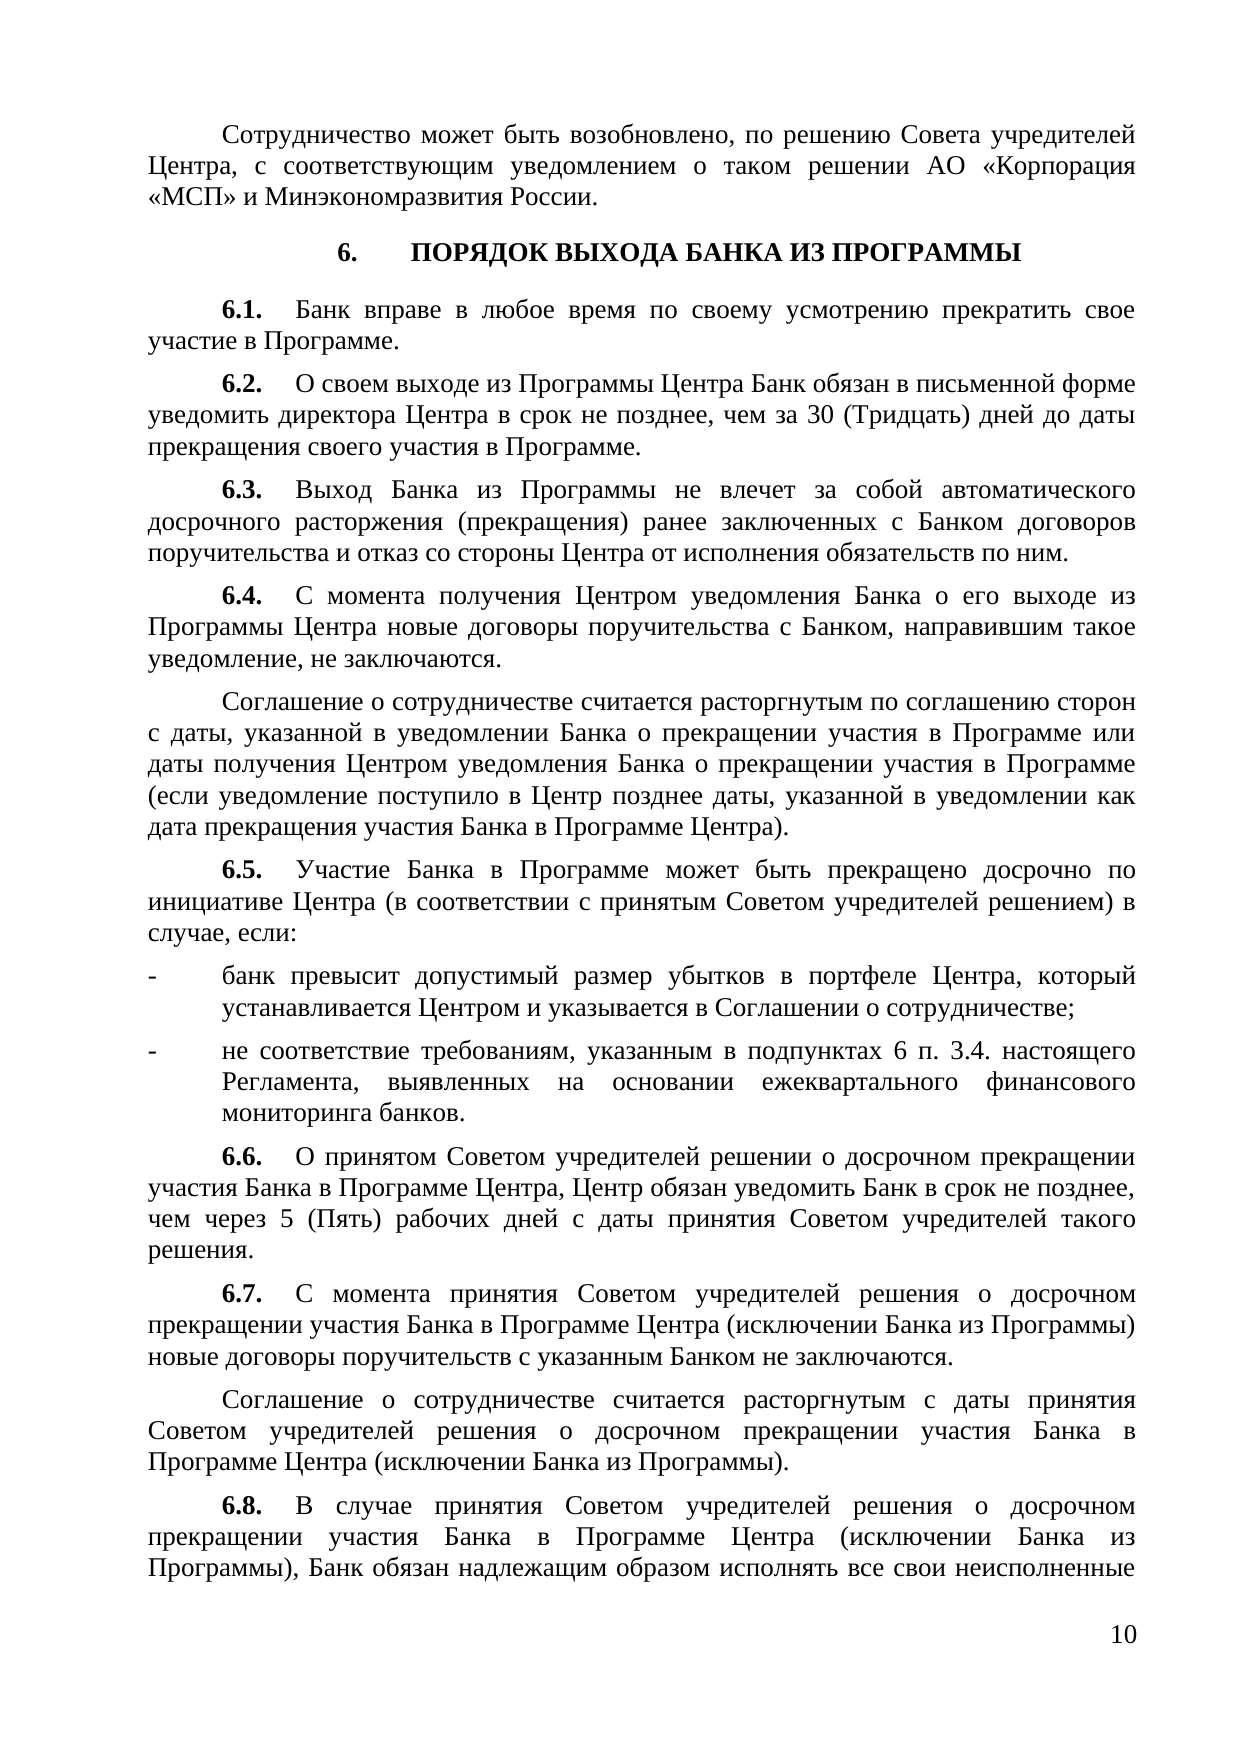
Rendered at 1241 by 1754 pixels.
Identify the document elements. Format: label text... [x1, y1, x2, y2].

text Соглашение о сотрудничестве считается расторгнутым по соглашению сторон с даты, указанной в уведомлении Банка о прекращении участия в Программе или даты получения Центром уведомления Банка о прекращении участия в Программе (если уведомление поступило в Центр позднее даты, указанной в уведомлении как дата прекращения участия Банка в Программе Центра). [148, 685, 1137, 841]
text 6.6. О принятом Советом учредителей решении о досрочном прекращении участия Банка в Программе Центра, Центр обязан уведомить Банк в срок не позднее, чем через 5 (Пять) рабочих дней с даты принятия Советом учредителей такого решения. [148, 1140, 1137, 1265]
text Сотрудничество может быть возобновлено, по решению Совета учредителей Центра, с соответствующим уведомлением о таком решении АО «Корпорация «МСП» и Минэкономразвития России. [148, 118, 1137, 212]
text - не соответствие требованиям, указанным в подпунктах 6 п. 3.4. настоящего Регламента, выявленных на основании ежеквартального финансового мониторинга банков. [148, 1034, 1137, 1128]
text - банк превысит допустимый размер убытков в портфеле Центра, который устанавливается Центром и указывается в Соглашении о сотрудничестве; [148, 959, 1137, 1022]
text 6.3. Выход Банка из Программы не влечет за собой автоматического досрочного расторжения (прекращения) ранее заключенных с Банком договоров поручительства и отказ со стороны Центра от исполнения обязательств по ним. [148, 473, 1137, 567]
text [148, 1489, 1137, 1583]
text 6.2. О своем выходе из Программы Центра Банк обязан в письменной форме уведомить директора Центра в срок не позднее, чем за 30 (Тридцать) дней до даты прекращения своего участия в Программе. [148, 367, 1137, 461]
text 6.5. Участие Банка в Программе может быть прекращено досрочно по инициативе Центра (в соответствии с принятым Советом учредителей решением) в случае, если: [148, 853, 1137, 947]
text 6. ПОРЯДОК ВЫХОДА БАНКА ИЗ ПРОГРАММЫ [148, 237, 1137, 268]
text 6.7. С момента принятия Советом учредителей решения о досрочном прекращении участия Банка в Программе Центра (исключении Банка из Программы) новые договоры поручительств с указанным Банком не заключаются. [148, 1277, 1137, 1371]
text Соглашение о сотрудничестве считается расторгнутым с даты принятия Советом учредителей решения о досрочном прекращении участия Банка в Программе Центра (исключении Банка из Программы). [148, 1383, 1137, 1477]
text 6.1. Банк вправе в любое время по своему усмотрению прекратить свое участие в Программе. [148, 293, 1137, 355]
text 6.4. С момента получения Центром уведомления Банка о его выходе из Программы Центра новые договоры поручительства с Банком, направившим такое уведомление, не заключаются. [148, 579, 1137, 673]
